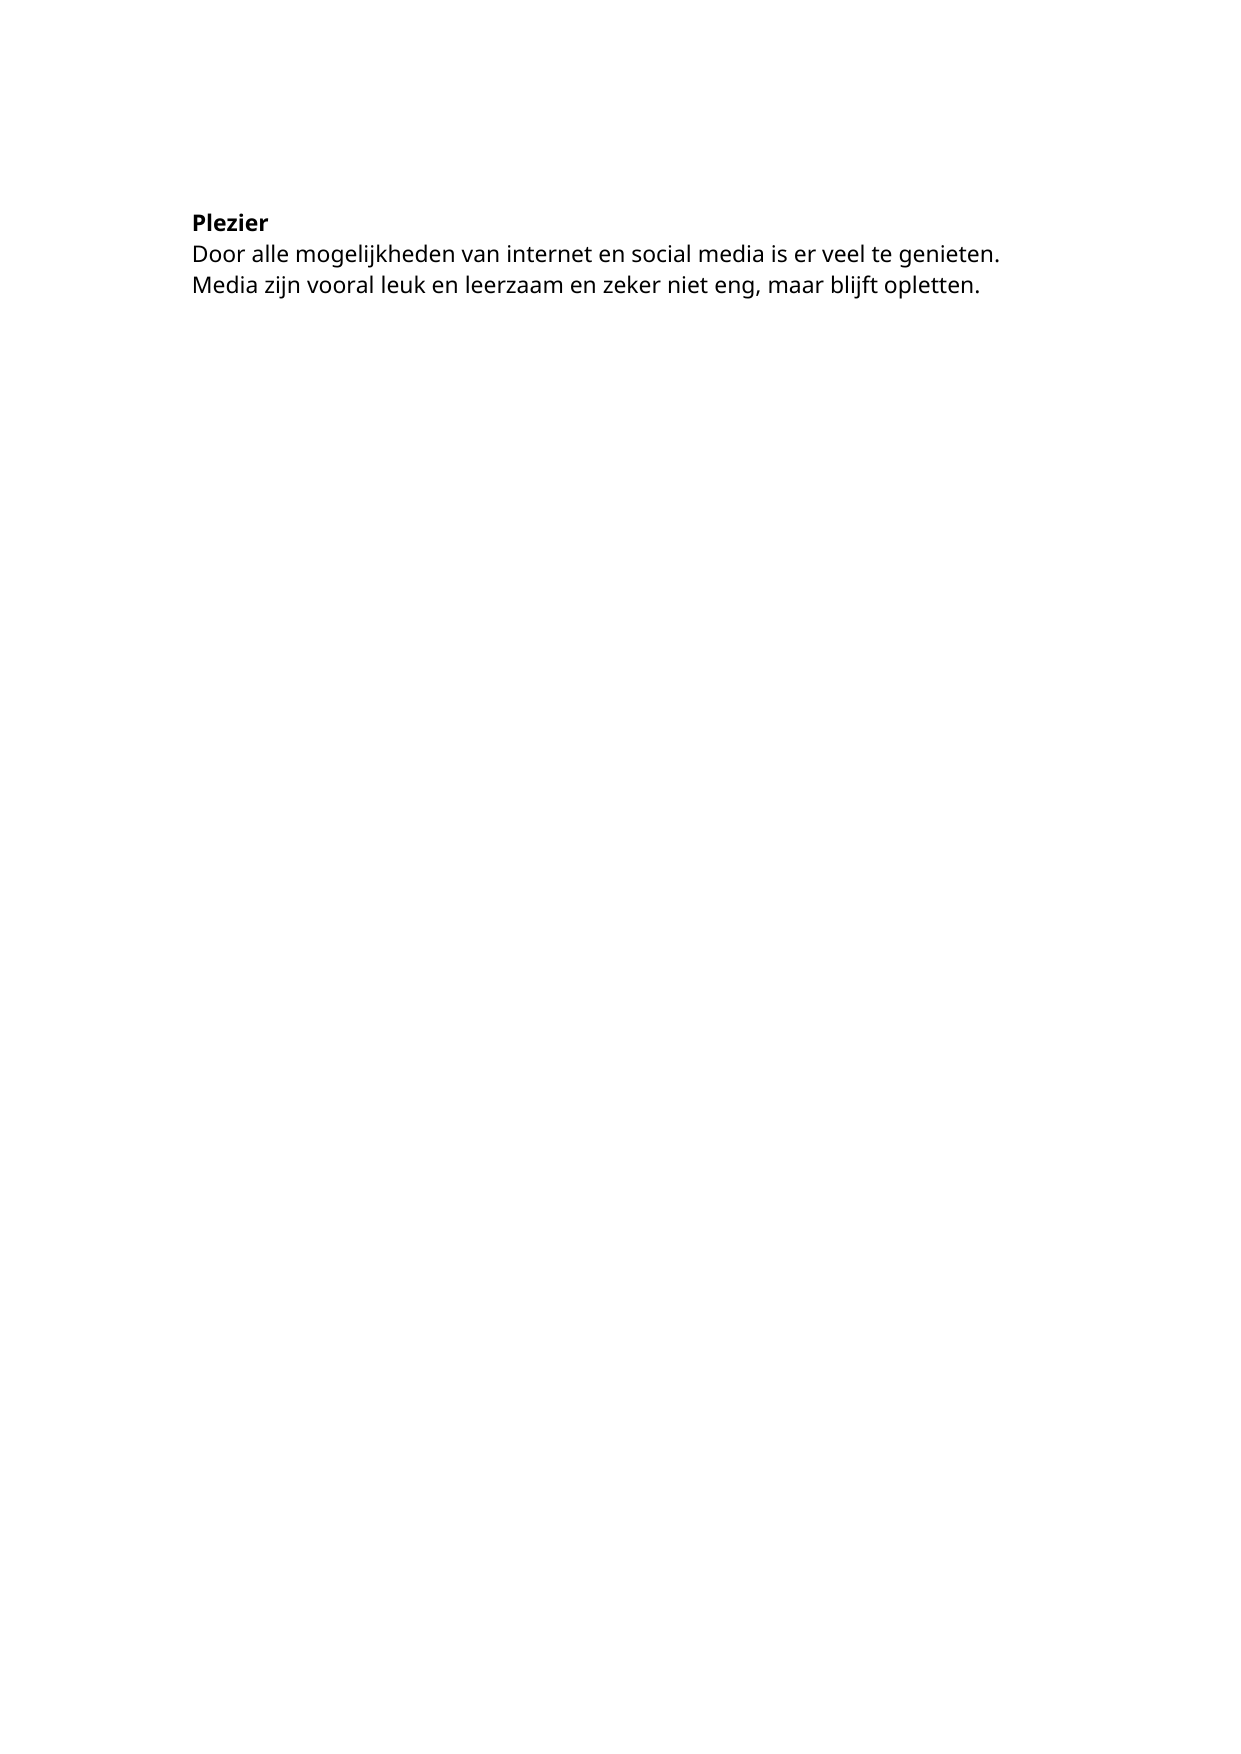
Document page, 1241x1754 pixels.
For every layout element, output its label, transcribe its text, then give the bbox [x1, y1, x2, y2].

text Door alle mogelijkheden van internet en social media is er veel te genieten. [192, 238, 1055, 269]
text Media zijn vooral leuk en leerzaam en zeker niet eng, maar blijft opletten. [192, 269, 1055, 301]
text Plezier [192, 207, 1055, 238]
